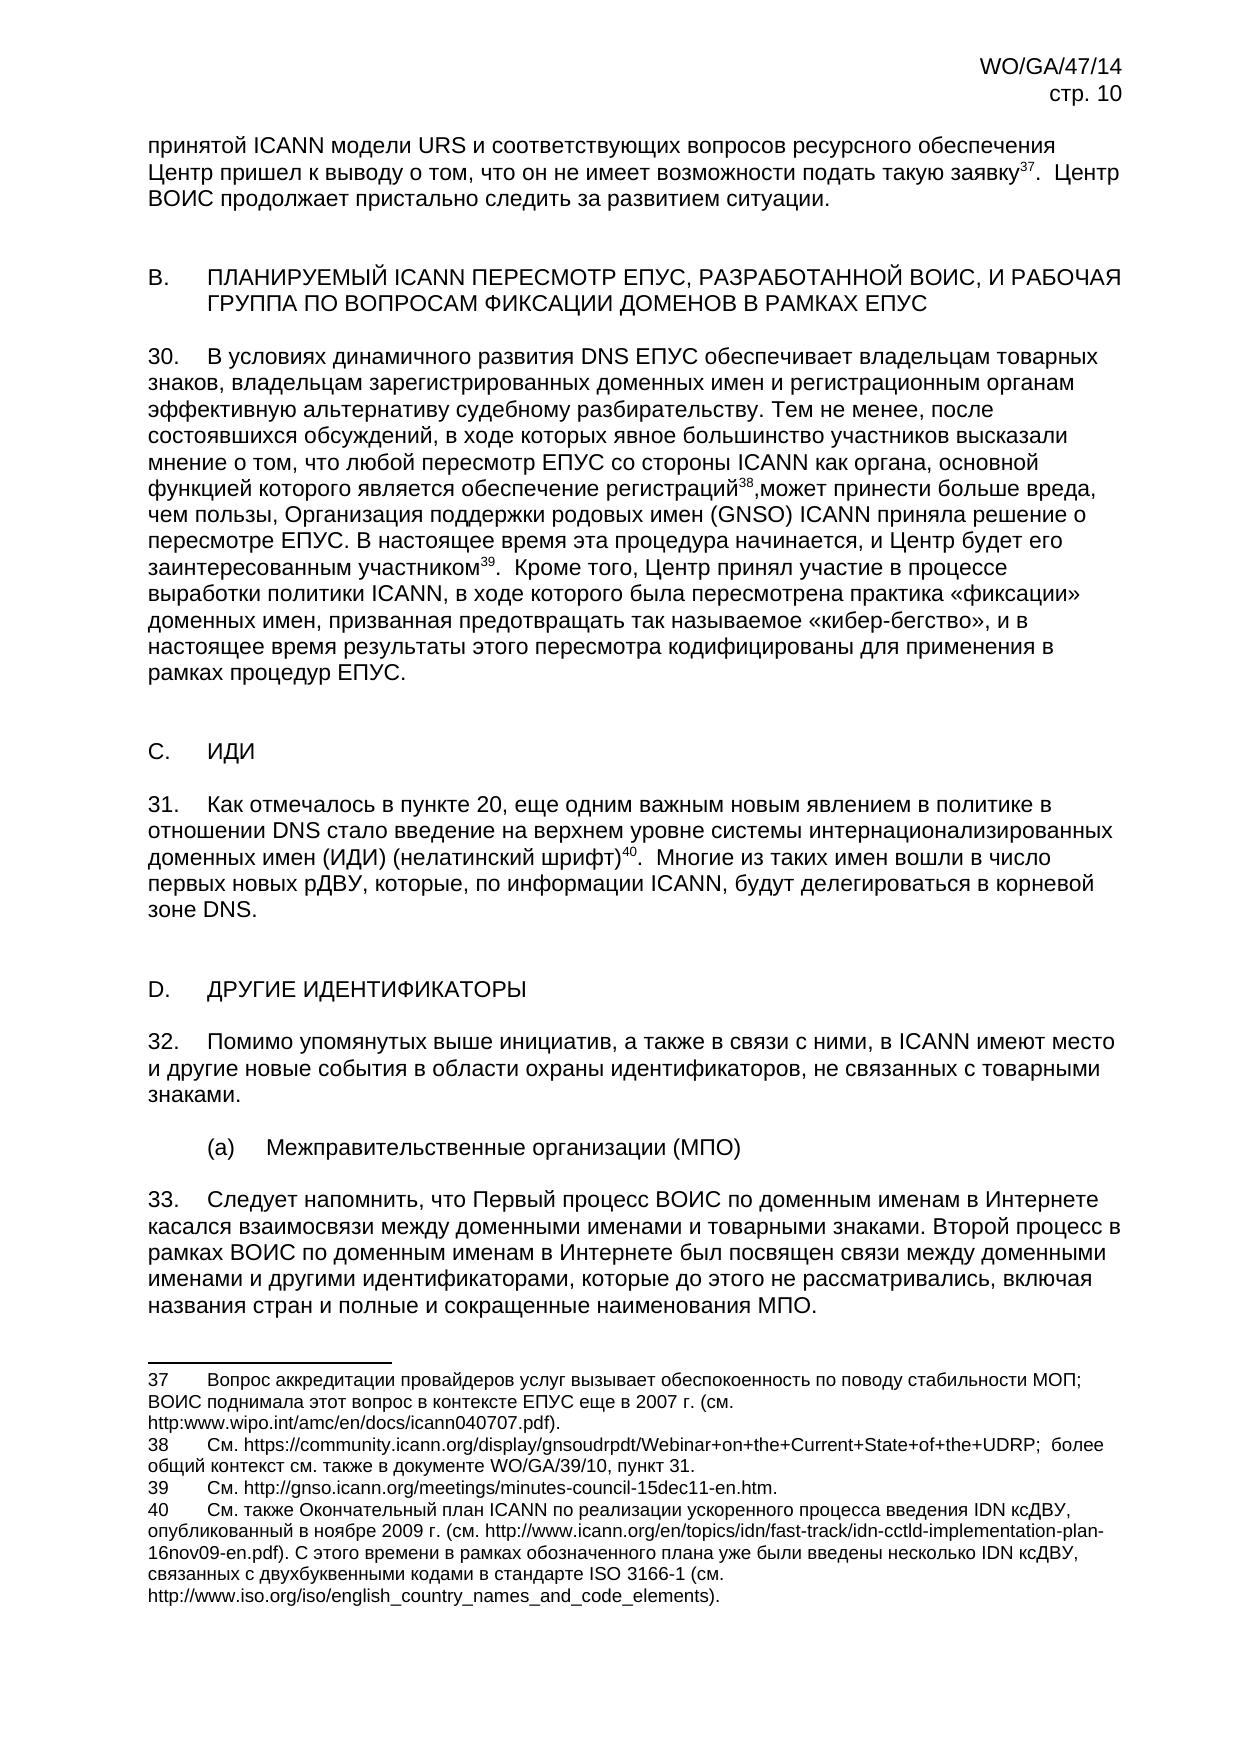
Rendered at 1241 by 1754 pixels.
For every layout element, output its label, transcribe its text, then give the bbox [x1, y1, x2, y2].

list В условиях динамичного развития DNS ЕПУС обеспечивает владельцам товарных знаков, владельцам зарегистрированных доменных имен и регистрационным органам эффективную альтернативу судебному разбирательству. Тем не менее, после состоявшихся обсуждений, в ходе которых явное большинство участников высказали мнение о том, что любой пересмотр ЕПУС со стороны ICANN как органа, основной функцией которого является обеспечение регистраций,может принести больше вреда, чем пользы, Организация поддержки родовых имен (GNSO) ICANN приняла решение о пересмотре ЕПУС. В настоящее время эта процедура начинается, и Центр будет его заинтересованным участником. Кроме того, Центр принял участие в процессе выработки политики ICANN, в ходе которого была пересмотрена практика «фиксации» доменных имен, призванная предотвращать так называемое «кибер-бегство», и в настоящее время результаты этого пересмотра кодифицированы для применения в рамках процедур ЕПУС. [148, 343, 1122, 686]
subtitle B. ПЛАНИРУЕМЫЙ ICANN пересмотр ЕПУС, РАЗРАБОТАННОЙ ВОИС, И РАБОЧАЯ ГРУППА ПО ВОПРОСАМ ФИКСАЦИИ ДОМЕНов В РАМКАХ ЕПУС [148, 264, 1122, 317]
list Система URS, разработанная в результате целого ряда процедур и заседаний комитетов в рамках ICANN, по-прежнему вызывает ряд вопросов, включая вопрос о ее взаимосвязи с ЕПУС. В конце 2012 г. ICANN предложила потенциальным провайдерам услуг, связанных с URS, подать конкурсные заявки. После тщательного рассмотрения принятой ICANN модели URS и соответствующих вопросов ресурсного обеспечения Центр пришел к выводу о том, что он не имеет возможности подать такую заявку. Центр ВОИС продолжает пристально следить за развитием ситуации. [148, 132, 1122, 211]
list Следует напомнить, что Первый процесс ВОИС по доменным именам в Интернете касался взаимосвязи между доменными именами и товарными знаками. Второй процесс в рамках ВОИС по доменным именам в Интернете был посвящен связи между доменными именами и другими идентификаторами, которые до этого не рассматривались, включая названия стран и полные и сокращенные наименования МПО. [148, 1186, 1122, 1318]
list Межправительственные организации (МПО) [207, 1134, 1122, 1160]
list Помимо упомянутых выше инициатив, а также в связи с ними, в ICANN имеют место и другие новые события в области охраны идентификаторов, не связанных с товарными знаками. [148, 1028, 1122, 1107]
subtitle D. другие идентификаторы [148, 976, 1122, 1002]
list Как отмечалось в пункте 20, еще одним важным новым явлением в политике в отношении DNS стало введение на верхнем уровне системы интернационализированных доменных имен (ИДИ) (нелатинский шрифт). Многие из таких имен вошли в число первых новых рДВУ, которые, по информации ICANN, будут делегироваться в корневой зоне DNS. [148, 791, 1122, 923]
list C. ИДИ [148, 738, 1122, 765]
